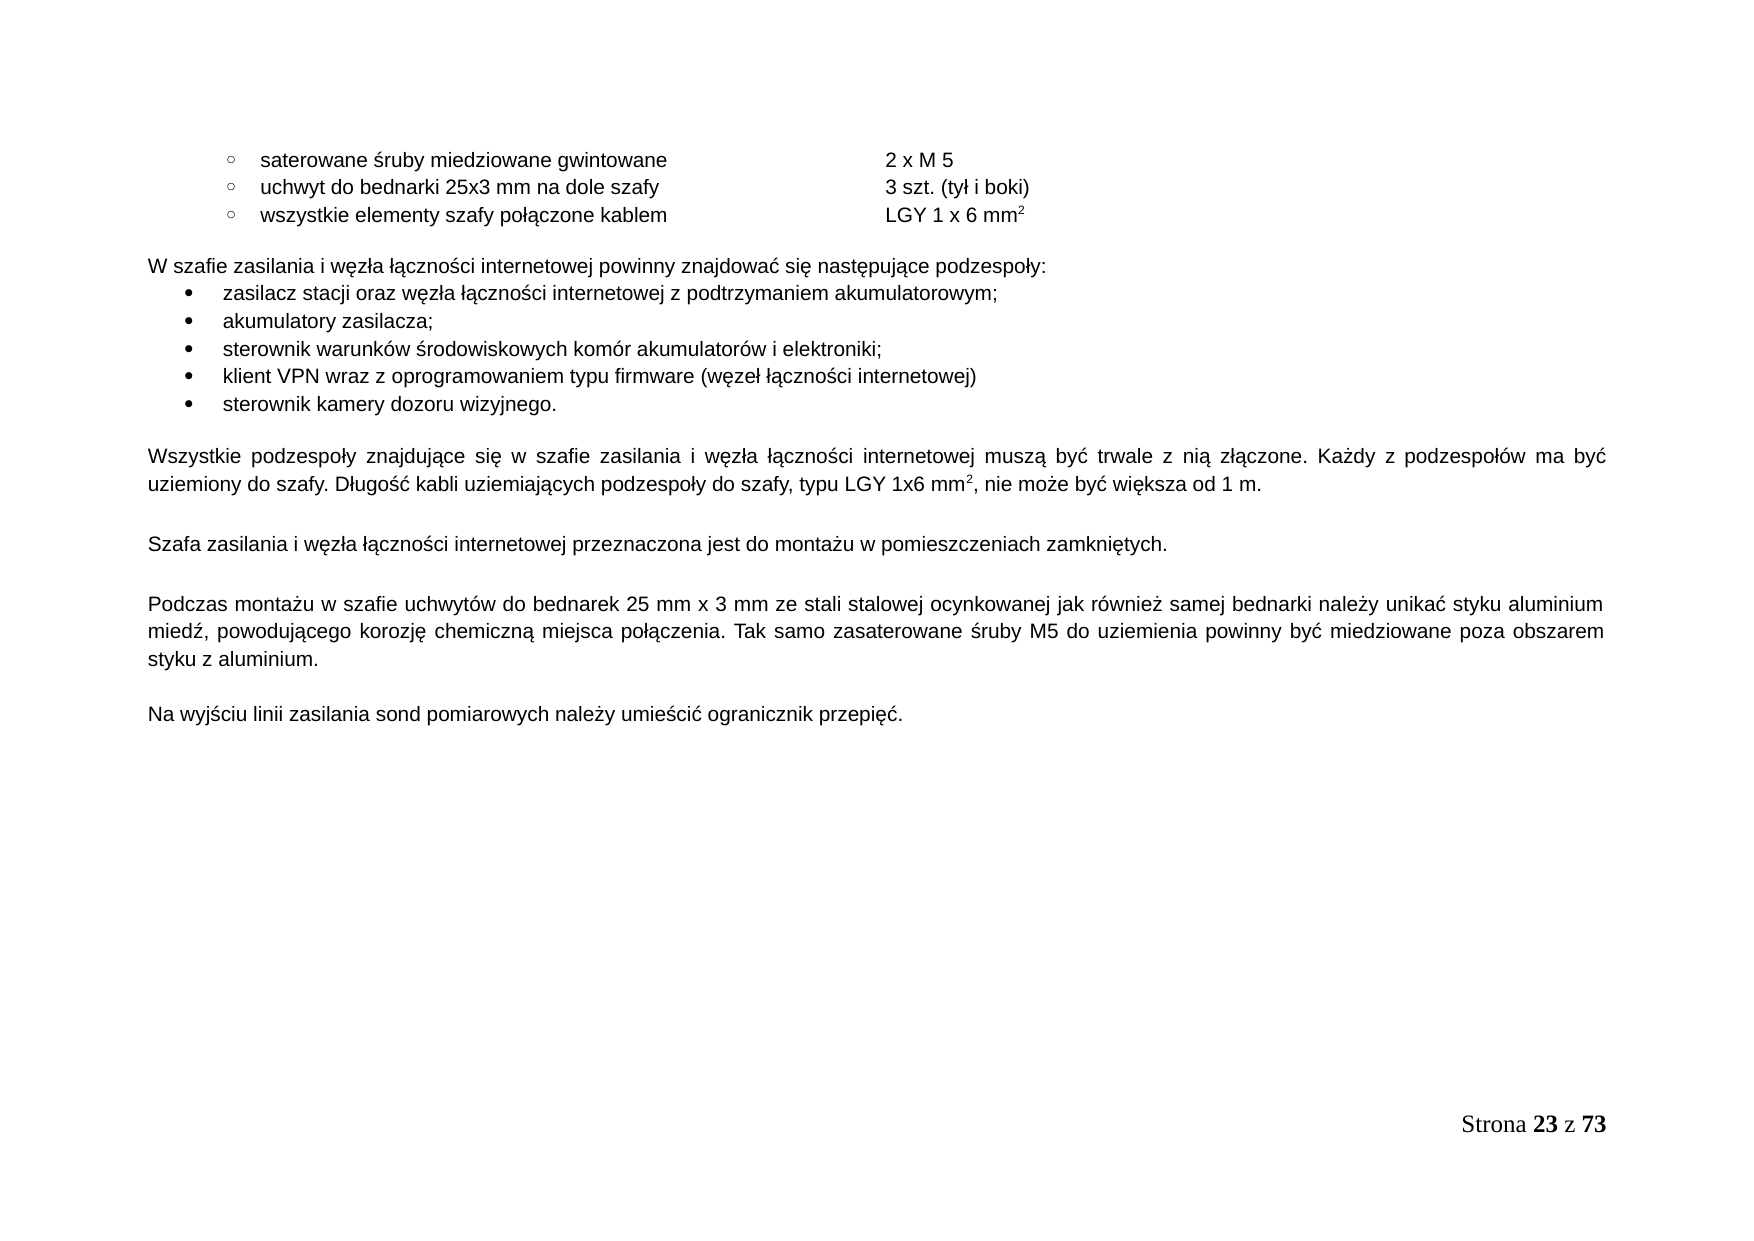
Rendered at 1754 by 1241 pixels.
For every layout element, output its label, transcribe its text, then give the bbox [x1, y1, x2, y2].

list zasilacz stacji oraz węzła łączności internetowej z podtrzymaniem akumulatorowym; [185, 281, 1606, 305]
text Podczas montażu w szafie uchwytów do bednarek 25 mm x 3 mm ze stali stalowej ocynkowanej jak również samej bednarki należy unikać styku aluminium miedź, powodującego korozję chemiczną miejsca połączenia. Tak samo zasaterowane śruby M5 do uziemienia powinny być miedziowane poza obszarem styku z aluminium. [148, 591, 1606, 670]
list uchwyt do bednarki 25x3 mm na dole szafy 3 szt. (tył i boki) [223, 175, 1606, 199]
text Szafa zasilania i węzła łączności internetowej przeznaczona jest do montażu w pomieszczeniach zamkniętych. [148, 532, 1606, 556]
list sterownik kamery dozoru wizyjnego. [185, 392, 1606, 416]
list sterownik warunków środowiskowych komór akumulatorów i elektroniki; [185, 336, 1606, 361]
list wszystkie elementy szafy połączone kablem LGY 1 x 6 mm2 [223, 203, 1606, 227]
text Na wyjściu linii zasilania sond pomiarowych należy umieścić ogranicznik przepięć. [148, 701, 1606, 725]
list saterowane śruby miedziowane gwintowane 2 x M 5 [223, 148, 1606, 172]
text Wszystkie podzespoły znajdujące się w szafie zasilania i węzła łączności internetowej muszą być trwale z nią złączone. Każdy z podzespołów ma być uziemiony do szafy. Długość kabli uziemiających podzespoły do szafy, typu LGY 1x6 mm2, nie może być większa od 1 m. [148, 444, 1606, 496]
list klient VPN wraz z oprogramowaniem typu firmware (węzeł łączności internetowej) [185, 364, 1606, 388]
list akumulatory zasilacza; [185, 309, 1606, 333]
text W szafie zasilania i węzła łączności internetowej powinny znajdować się następujące podzespoły: [148, 254, 1606, 278]
